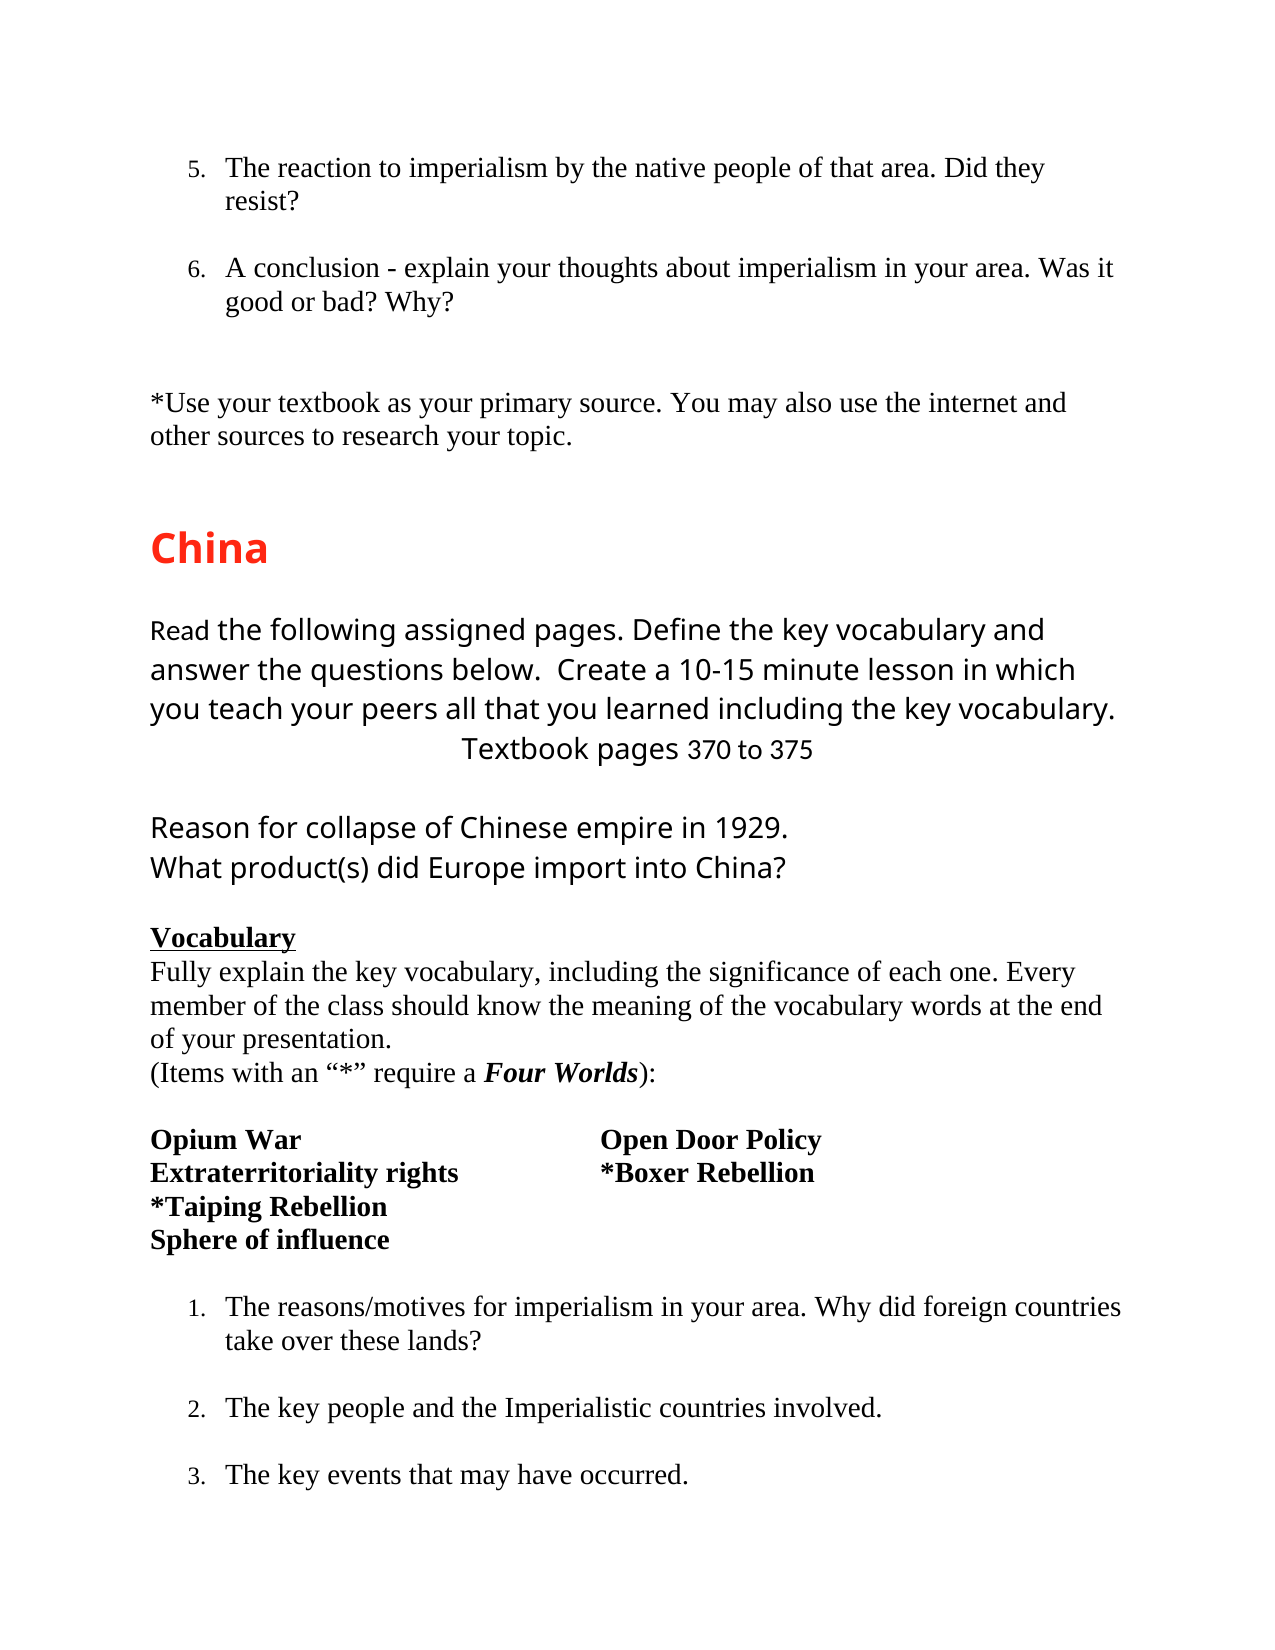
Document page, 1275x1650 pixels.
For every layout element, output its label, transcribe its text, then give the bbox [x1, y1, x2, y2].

text Textbook pages 370 to 375 [150, 728, 1125, 768]
text (Items with an “*” require a Four Worlds): [150, 1055, 1125, 1088]
text *Taiping Rebellion [150, 1189, 1125, 1222]
text Extraterritoriality rights *Boxer Rebellion [150, 1155, 1125, 1189]
list The reaction to imperialism by the native people of that area. Did they resist? [187, 150, 1125, 217]
text What product(s) did Europe import into China? [150, 847, 1125, 887]
text China [150, 519, 1125, 576]
text Sphere of influence [150, 1222, 1125, 1256]
text Opium War Open Door Policy [150, 1122, 1125, 1155]
text Read the following assigned pages. Define the key vocabulary and answer the questions below. Create a 10-15 minute lesson in which you teach your peers all that you learned including the key vocabulary. [150, 609, 1125, 728]
text Vocabulary [150, 921, 1125, 954]
list The reasons/motives for imperialism in your area. Why did foreign countries take over these lands? [187, 1289, 1125, 1357]
text Reason for collapse of Chinese empire in 1929. [150, 808, 1125, 847]
list The key people and the Imperialistic countries involved. [187, 1390, 1125, 1424]
text *Use your textbook as your primary source. You may also use the internet and other sources to research your topic. [150, 385, 1125, 452]
text Fully explain the key vocabulary, including the significance of each one. Every member of the class should know the meaning of the vocabulary words at the end of your presentation. [150, 954, 1125, 1055]
list The key events that may have occurred. [187, 1457, 1125, 1491]
list A conclusion - explain your thoughts about imperialism in your area. Was it good or bad? Why? [187, 251, 1125, 318]
